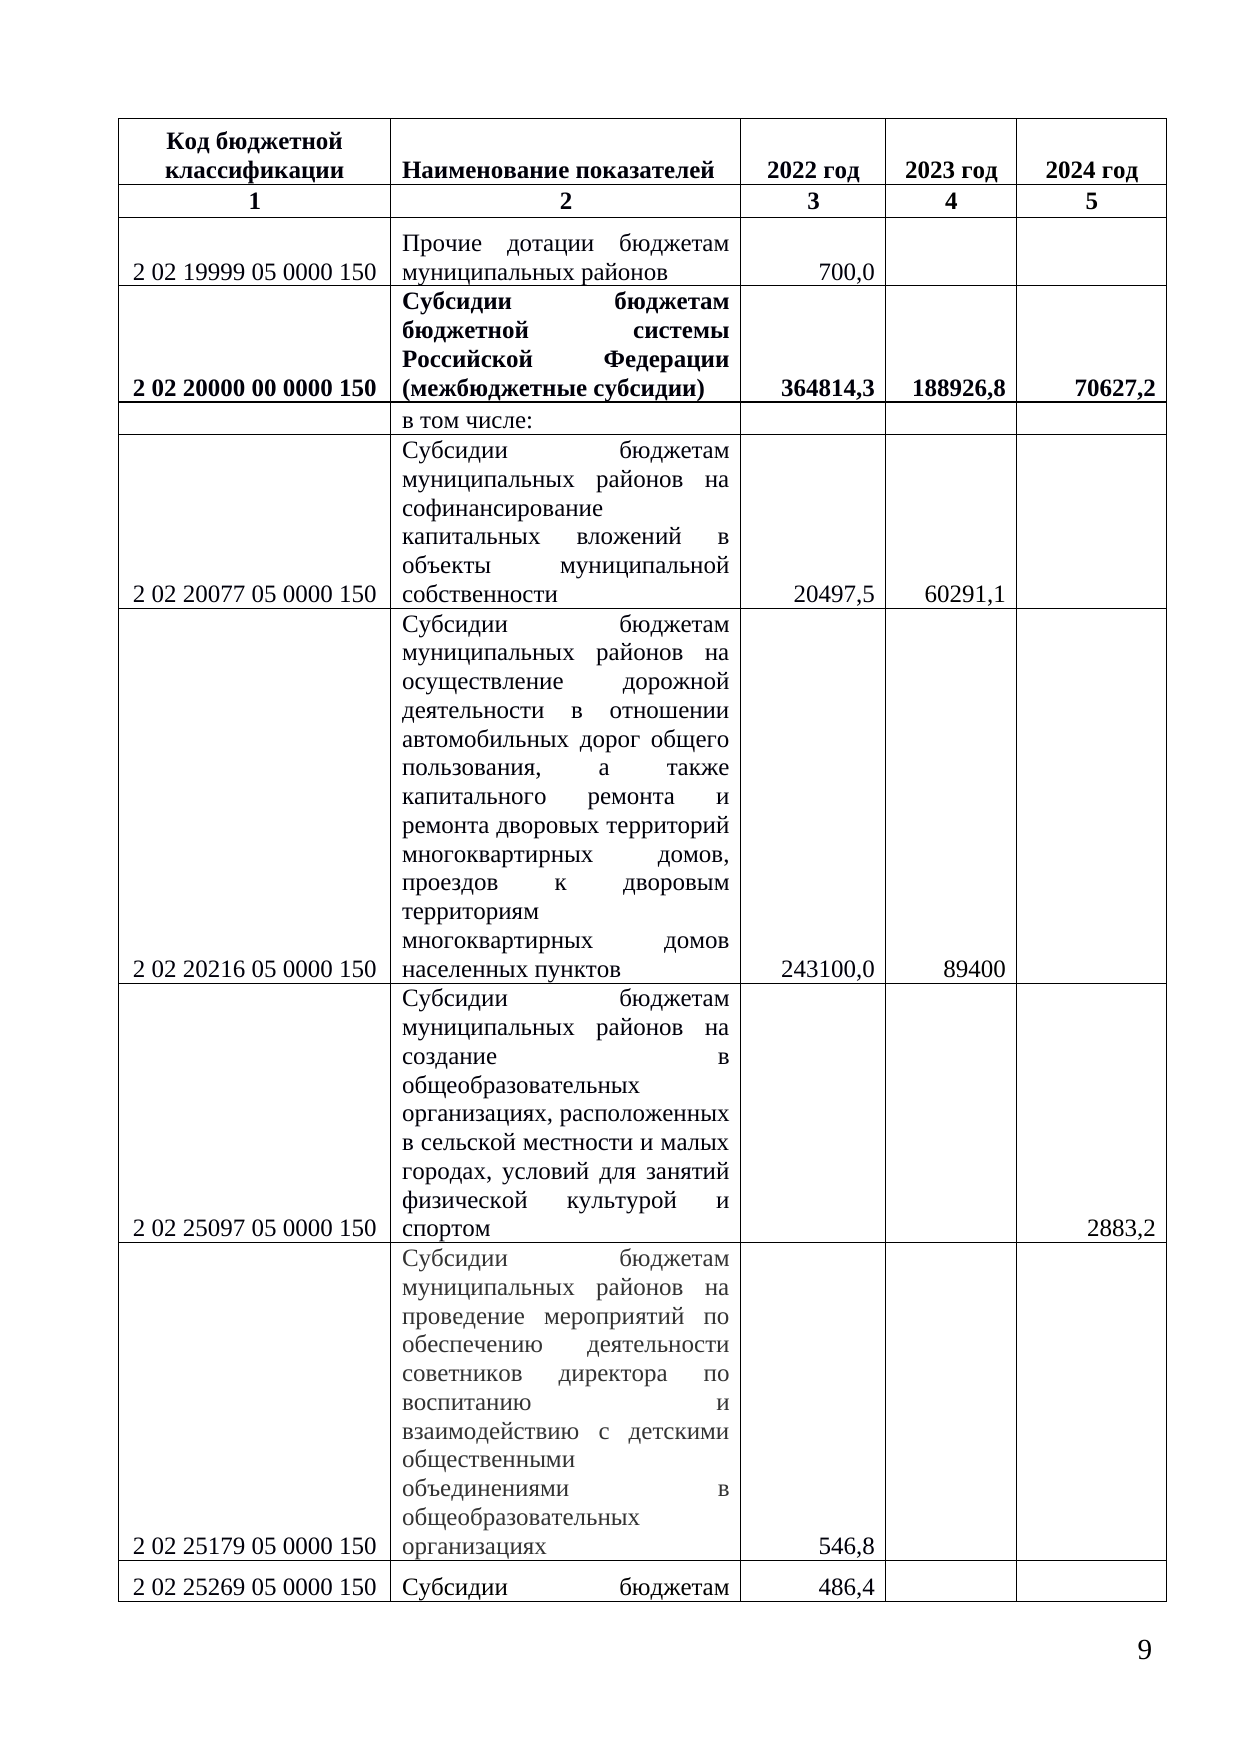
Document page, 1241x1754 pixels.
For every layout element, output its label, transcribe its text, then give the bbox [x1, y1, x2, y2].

table_cell [1017, 1561, 1166, 1601]
table_cell [1017, 609, 1166, 982]
table_cell 2 02 25269 05 0000 150 [119, 1561, 390, 1601]
table_cell 188926,8 [886, 286, 1016, 401]
table_cell 2 02 19999 05 0000 150 [119, 218, 390, 285]
table_cell [1017, 218, 1166, 285]
table_cell [741, 984, 885, 1242]
table_cell 700,0 [741, 218, 885, 285]
table_header Код бюджетной классификации [119, 119, 390, 184]
table_cell 2 02 20000 00 0000 150 [119, 286, 390, 401]
table_cell 546,8 [741, 1243, 885, 1559]
table_cell 2 02 20216 05 0000 150 [119, 609, 390, 982]
table_cell [1017, 403, 1166, 434]
table_cell 3 [741, 185, 885, 217]
table_cell [886, 403, 1016, 434]
table_cell 1 [119, 185, 390, 217]
table_cell [886, 218, 1016, 285]
table_cell [886, 984, 1016, 1242]
table_cell [886, 1243, 1016, 1559]
table_cell Субсидии бюджетам муниципальных районов на осуществление дорожной деятельности в отношении автомобильных дорог общего пользования, а также капитального ремонта и ремонта дворовых территорий многоквартирных домов, проездов к дворовым территориям многоквартирных домов населенных пунктов [391, 609, 740, 982]
table_header 2024 год [1017, 119, 1166, 184]
table_cell 2883,2 [1017, 984, 1166, 1242]
table_cell 2 02 25097 05 0000 150 [119, 984, 390, 1242]
table_cell 70627,2 [1017, 286, 1166, 401]
table_cell 2 [391, 185, 740, 217]
table_cell Субсидии бюджетам бюджетной системы Российской Федерации (межбюджетные субсидии) [391, 286, 740, 401]
table_cell 89400 [886, 609, 1016, 982]
table_cell 4 [886, 185, 1016, 217]
table_header 2023 год [886, 119, 1016, 184]
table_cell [391, 1561, 740, 1601]
table_cell 2 02 20077 05 0000 150 [119, 435, 390, 608]
table_cell [741, 403, 885, 434]
table_cell [119, 403, 390, 434]
table_cell 486,4 [741, 1561, 885, 1601]
table_header Наименование показателей [391, 119, 740, 184]
table_cell 243100,0 [741, 609, 885, 982]
table_cell Субсидии бюджетам муниципальных районов на проведение мероприятий по обеспечению деятельности советников директора по воспитанию и взаимодействию с детскими общественными объединениями в общеобразовательных организациях [391, 1243, 740, 1559]
table_cell Субсидии бюджетам муниципальных районов на создание в общеобразовательных организациях, расположенных в сельской местности и малых городах, условий для занятий физической культурой и спортом [391, 984, 740, 1242]
table_cell в том числе: [391, 403, 740, 434]
table_cell 60291,1 [886, 435, 1016, 608]
table_cell [1017, 1243, 1166, 1559]
table_header 2022 год [741, 119, 885, 184]
table_cell 2 02 25179 05 0000 150 [119, 1243, 390, 1559]
table_cell 20497,5 [741, 435, 885, 608]
table_cell [1017, 435, 1166, 608]
table_cell 364814,3 [741, 286, 885, 401]
table_cell Субсидии бюджетам муниципальных районов на софинансирование капитальных вложений в объекты муниципальной собственности [391, 435, 740, 608]
table_cell Прочие дотации бюджетам муниципальных районов [391, 218, 740, 285]
table_cell 5 [1017, 185, 1166, 217]
table_cell [886, 1561, 1016, 1601]
